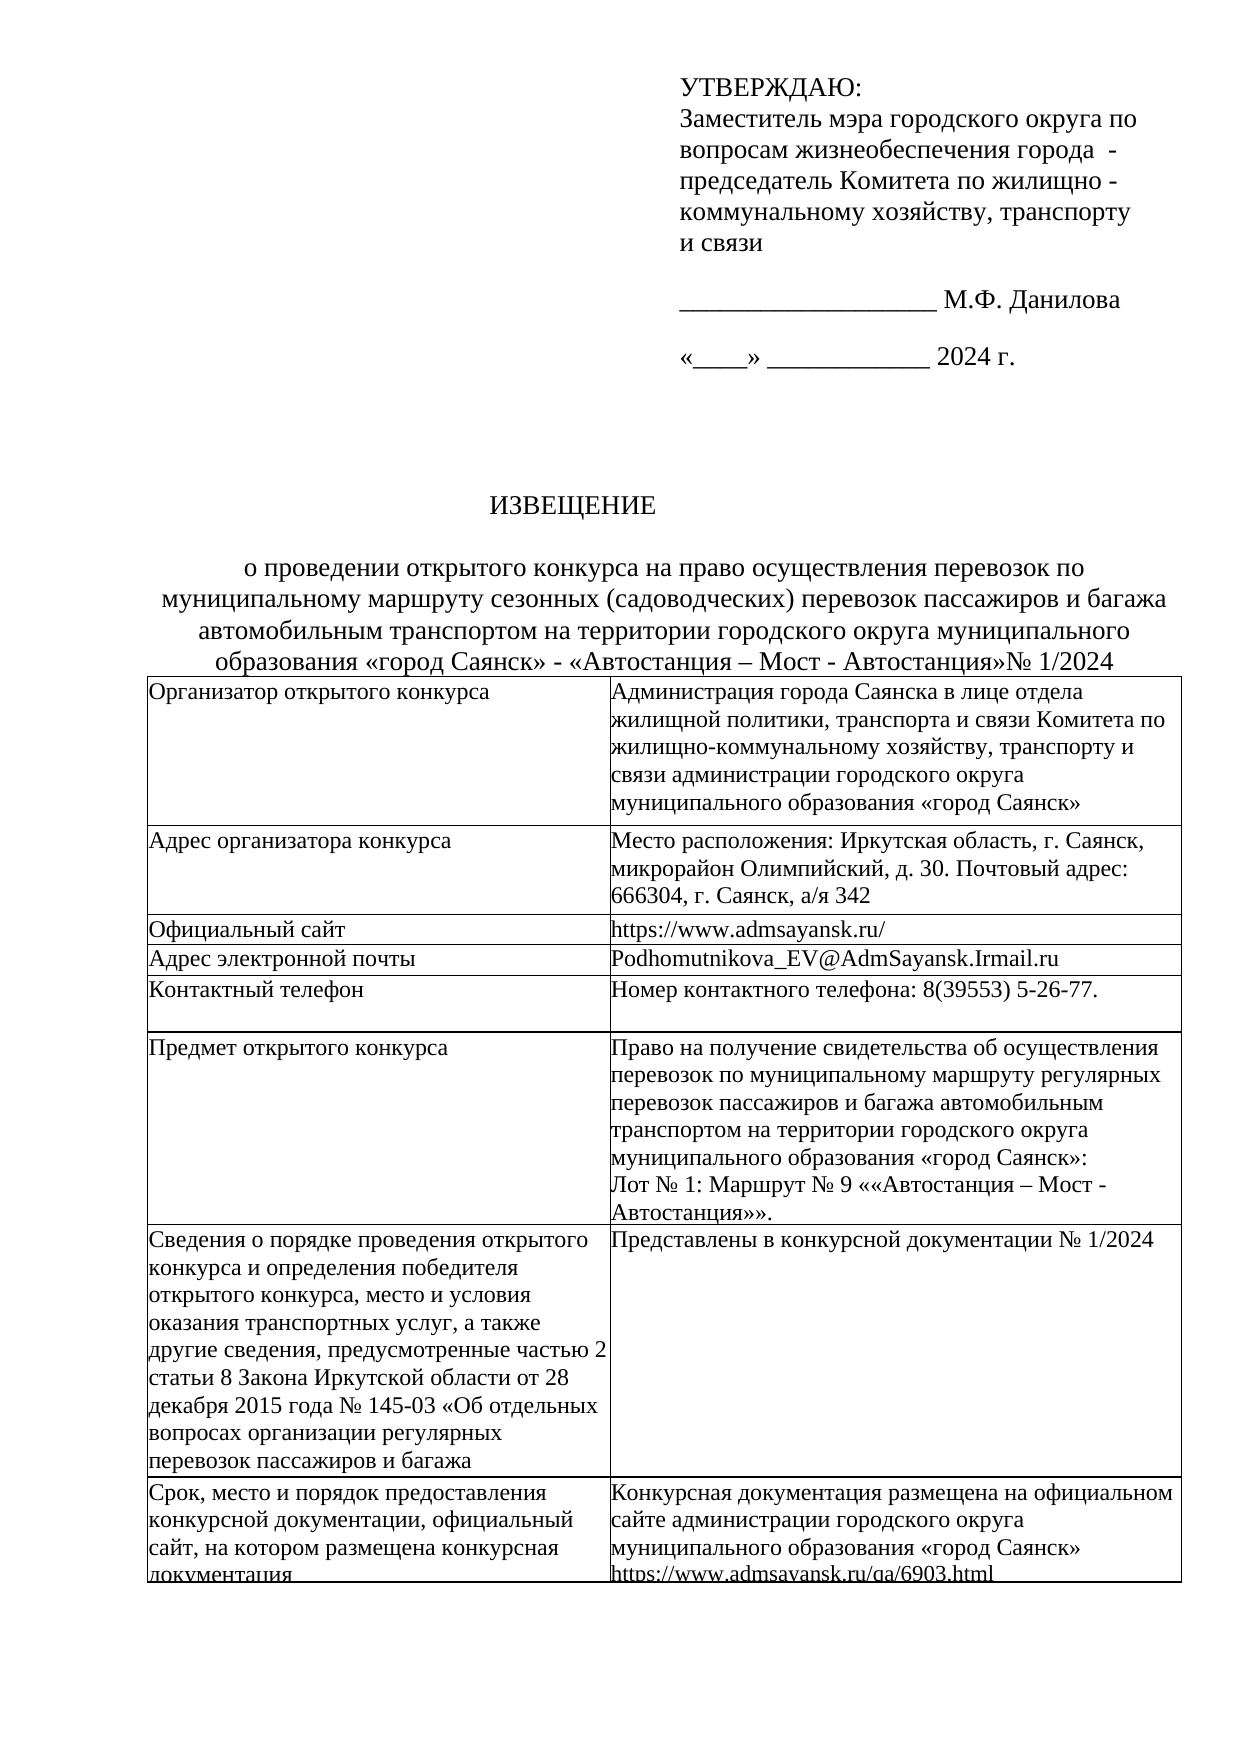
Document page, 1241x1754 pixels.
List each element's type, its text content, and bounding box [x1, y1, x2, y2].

table_cell Контактный телефон [148, 976, 610, 1031]
table_cell Номер контактного телефона: 8(39553) 5-26-77. [611, 976, 1181, 1031]
text ИЗВЕЩЕНИЕ [0, 489, 1181, 520]
table_header Организатор открытого конкурса [148, 677, 610, 825]
table_cell Предмет открытого конкурса [148, 1033, 610, 1224]
table_cell Адрес электронной почты [148, 945, 610, 974]
table_cell Представлены в конкурсной документации № 1/2024 [611, 1225, 1181, 1476]
text и связи [679, 227, 1181, 258]
text УТВЕРЖДАЮ: [679, 71, 1181, 102]
text председатель Комитета по жилищно - [679, 164, 1181, 195]
table_cell Место расположения: Иркутская область, г. Саянск, микрорайон Олимпийский, д. 30. Почтовый адрес: 666304, г. Саянск, а/я 342 [611, 826, 1181, 914]
text о проведении открытого конкурса на право осуществления перевозок по муниципальному маршруту сезонных (садоводческих) перевозок пассажиров и багажа автомобильным транспортом на территории городского округа муниципального образования «город Саянск» - «Автостанция – Мост - Автостанция»№ 1/2024 [148, 551, 1181, 676]
text коммунальному хозяйству, транспорту [679, 195, 1181, 227]
table_cell Срок, место и порядок предоставления конкурсной документации, официальный сайт, на котором размещена конкурсная документация [148, 1478, 610, 1581]
table_cell Сведения о порядке проведения открытого конкурса и определения победителя открытого конкурса, место и условия оказания транспортных услуг, а также другие сведения, предусмотренные частью 2 статьи 8 Закона Иркутской области от 28 декабря 2015 года № 145-03 «Об отдельных вопросах организации регулярных перевозок пассажиров и багажа автомобильным транспортом и городским наземным электрическим транспортом в Иркутской области» [148, 1225, 610, 1476]
table_cell Право на получение свидетельства об осуществления перевозок по муниципальному маршруту регулярных перевозок пассажиров и багажа автомобильным транспортом на территории городского округа муниципального образования «город Саянск»: Лот № 1: Маршрут № 9 ««Автостанция – Мост -Автостанция»». [611, 1033, 1181, 1224]
table_cell Podhomutnikova_EV@AdmSayansk.Irmail.ru [611, 945, 1181, 974]
table_cell Адрес организатора конкурса [148, 826, 610, 914]
text Заместитель мэра городского округа по вопросам жизнеобеспечения города - [679, 102, 1181, 164]
table_cell https://www.admsayansk.ru/ [611, 915, 1181, 943]
table_cell Официальный сайт [148, 915, 610, 943]
table_cell Конкурсная документация размещена на официальном сайте администрации городского округа муниципального образования «город Саянск» https://www.admsayansk.ru/qa/6903.html [611, 1478, 1181, 1581]
text «____» ____________ 2024 г. [679, 340, 1181, 371]
table_header Администрация города Саянска в лице отдела жилищной политики, транспорта и связи Комитета по жилищно-коммунальному хозяйству, транспорту и связи администрации городского округа муниципального образования «город Саянск» [611, 677, 1181, 825]
text ___________________ М.Ф. Данилова [679, 283, 1181, 314]
